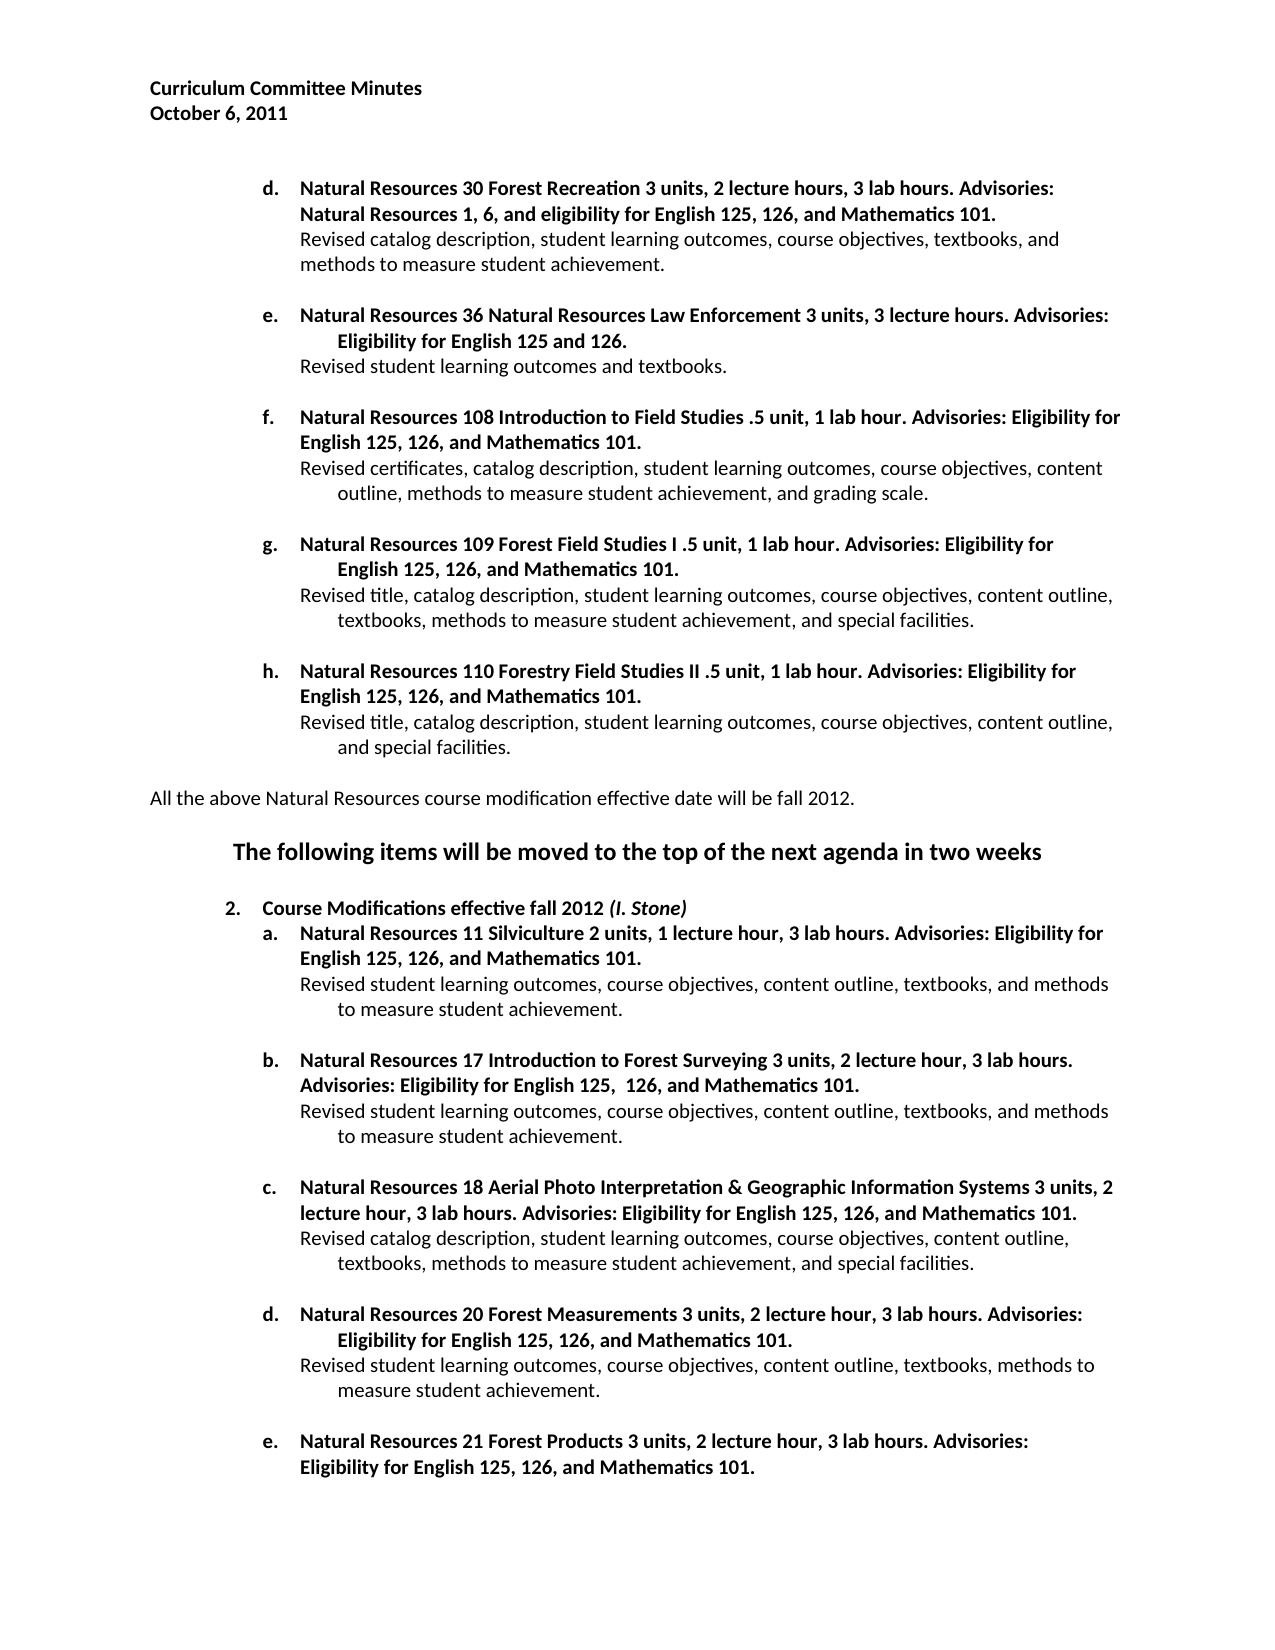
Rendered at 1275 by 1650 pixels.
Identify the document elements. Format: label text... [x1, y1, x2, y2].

text d. Natural Resources 30 Forest Recreation 3 units, 2 lecture hours, 3 lab hours. Advisories: Natural Resources 1, 6, and eligibility for English 125, 126, and Mathematics 101. [150, 150, 1125, 226]
text Revised catalog description, student learning outcomes, course objectives, content outline, textbooks, methods to measure student achievement, and special facilities. [150, 1225, 1125, 1276]
text Revised title, catalog description, student learning outcomes, course objectives, content outline, and special facilities. [150, 709, 1125, 760]
text h. Natural Resources 110 Forestry Field Studies II .5 unit, 1 lab hour. Advisories: Eligibility for English 125, 126, and Mathematics 101. [150, 658, 1125, 709]
text f. Natural Resources 108 Introduction to Field Studies .5 unit, 1 lab hour. Advisories: Eligibility for English 125, 126, and Mathematics 101. [150, 379, 1125, 455]
text Revised title, catalog description, student learning outcomes, course objectives, content outline, textbooks, methods to measure student achievement, and special facilities. [150, 582, 1125, 633]
text d. Natural Resources 20 Forest Measurements 3 units, 2 lecture hour, 3 lab hours. Advisories: Eligibility for English 125, 126, and Mathematics 101. [187, 1276, 1125, 1352]
text b. Natural Resources 17 Introduction to Forest Surveying 3 units, 2 lecture hour, 3 lab hours. Advisories: Eligibility for English 125, 126, and Mathematics 101. [187, 1022, 1125, 1098]
text Revised student learning outcomes, course objectives, content outline, textbooks, and methods to measure student achievement. [150, 971, 1125, 1022]
text Revised student learning outcomes, course objectives, content outline, textbooks, and methods to measure student achievement. [150, 1098, 1125, 1149]
text Revised certificates, catalog description, student learning outcomes, course objectives, content outline, methods to measure student achievement, and grading scale. [150, 455, 1125, 506]
text 2. Course Modifications effective fall 2012 (I. Stone) a. Natural Resources 11 Silviculture 2 units, 1 lecture hour, 3 lab hours. Advisories: Eligibility for English 125, 126, and Mathematics 101. [150, 895, 1125, 971]
text e. Natural Resources 36 Natural Resources Law Enforcement 3 units, 3 lecture hours. Advisories: Eligibility for English 125 and 126. [150, 302, 1125, 353]
text Revised catalog description, student learning outcomes, course objectives, textbooks, and methods to measure student achievement. [150, 226, 1125, 277]
text Revised student learning outcomes and textbooks. [150, 353, 1125, 379]
text All the above Natural Resources course modification effective date will be fall 2012. [150, 785, 1125, 811]
text e. Natural Resources 21 Forest Products 3 units, 2 lecture hour, 3 lab hours. Advisories: Eligibility for English 125, 126, and Mathematics 101. [187, 1403, 1125, 1479]
text c. Natural Resources 18 Aerial Photo Interpretation & Geographic Information Systems 3 units, 2 lecture hour, 3 lab hours. Advisories: Eligibility for English 125, 126, and Mathematics 101. [187, 1149, 1125, 1225]
text g. Natural Resources 109 Forest Field Studies I .5 unit, 1 lab hour. Advisories: Eligibility for English 125, 126, and Mathematics 101. [150, 531, 1125, 582]
text Revised student learning outcomes, course objectives, content outline, textbooks, methods to measure student achievement. [150, 1352, 1125, 1403]
text The following items will be moved to the top of the next agenda in two weeks [150, 836, 1125, 867]
